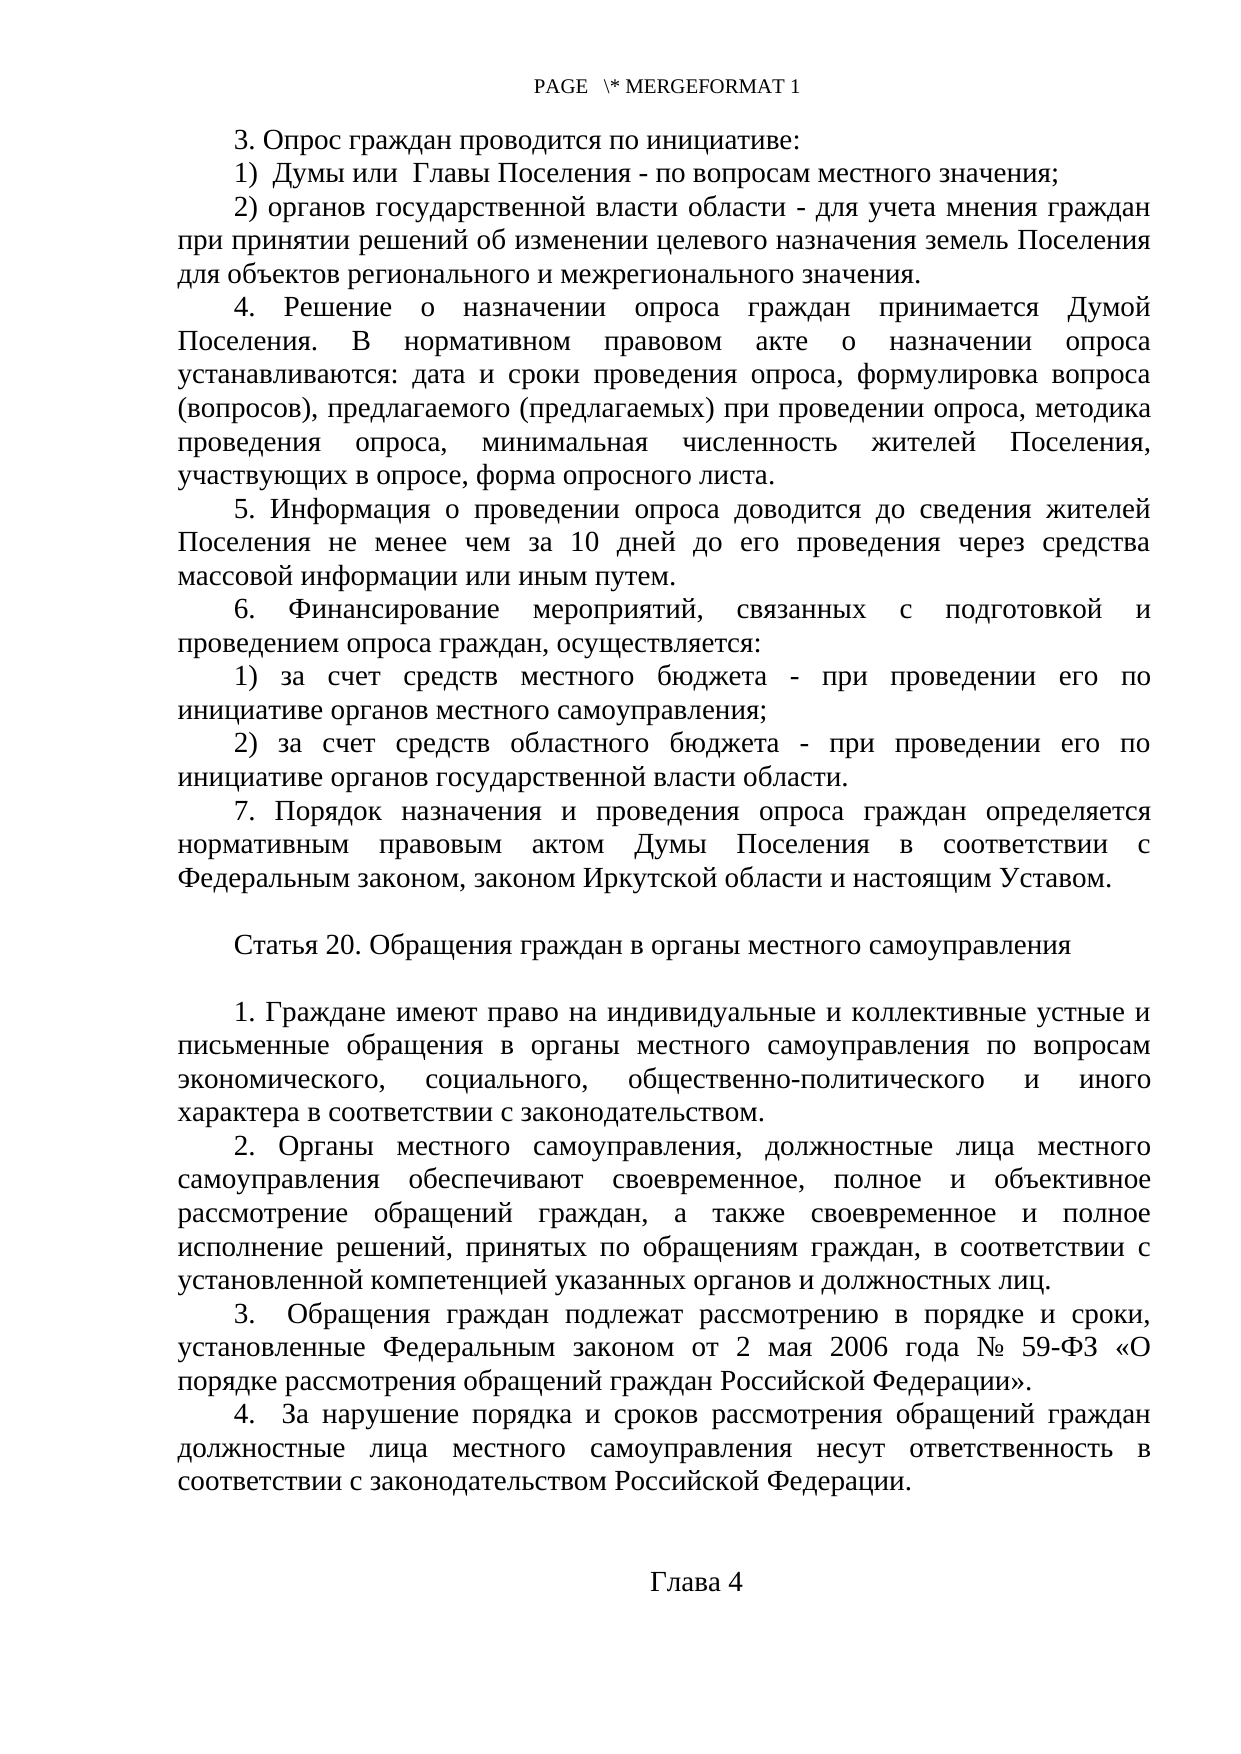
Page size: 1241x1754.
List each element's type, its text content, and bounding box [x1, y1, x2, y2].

text Глава 4 [177, 1564, 1152, 1598]
text 2. Органы местного самоуправления, должностные лица местного самоуправления обеспечивают своевременное, полное и объективное рассмотрение обращений граждан, а также своевременное и полное исполнение решений, принятых по обращениям граждан, в соответствии с установленной компетенцией указанных органов и должностных лиц. [177, 1128, 1152, 1296]
text 3. Обращения граждан подлежат рассмотрению в порядке и сроки, установленные Федеральным законом от 2 мая 2006 года № 59-ФЗ «О порядке рассмотрения обращений граждан Российской Федерации». [177, 1296, 1152, 1396]
text 1) за счет средств местного бюджета - при проведении его по инициативе органов местного самоуправления; [177, 658, 1152, 726]
text 2) органов государственной власти области - для учета мнения граждан при принятии решений об изменении целевого назначения земель Поселения для объектов регионального и межрегионального значения. [177, 189, 1152, 289]
text 5. Информация о проведении опроса доводится до сведения жителей Поселения не менее чем за 10 дней до его проведения через средства массовой информации или иным путем. [177, 491, 1152, 591]
text Статья 20. Обращения граждан в органы местного самоуправления [177, 927, 1152, 960]
text 2) за счет средств областного бюджета - при проведении его по инициативе органов государственной власти области. [177, 726, 1152, 793]
text 4. За нарушение порядка и сроков рассмотрения обращений граждан должностные лица местного самоуправления несут ответственность в соответствии с законодательством Российской Федерации. [177, 1396, 1152, 1497]
text 7. Порядок назначения и проведения опроса граждан определяется нормативным правовым актом Думы Поселения в соответствии с Федеральным законом, законом Иркутской области и настоящим Уставом. [177, 793, 1152, 893]
text 4. Решение о назначении опроса граждан принимается Думой Поселения. В нормативном правовом акте о назначении опроса устанавливаются: дата и сроки проведения опроса, формулировка вопроса (вопросов), предлагаемого (предлагаемых) при проведении опроса, методика проведения опроса, минимальная численность жителей Поселения, участвующих в опросе, форма опросного листа. [177, 289, 1152, 491]
text 3. Опрос граждан проводится по инициативе: [177, 122, 1152, 155]
text 1) Думы или Главы Поселения - по вопросам местного значения; [177, 155, 1152, 189]
text 1. Граждане имеют право на индивидуальные и коллективные устные и письменные обращения в органы местного самоуправления по вопросам экономического, социального, общественно-политического и иного характера в соответствии с законодательством. [177, 994, 1152, 1128]
text 6. Финансирование мероприятий, связанных с подготовкой и проведением опроса граждан, осуществляется: [177, 591, 1152, 658]
